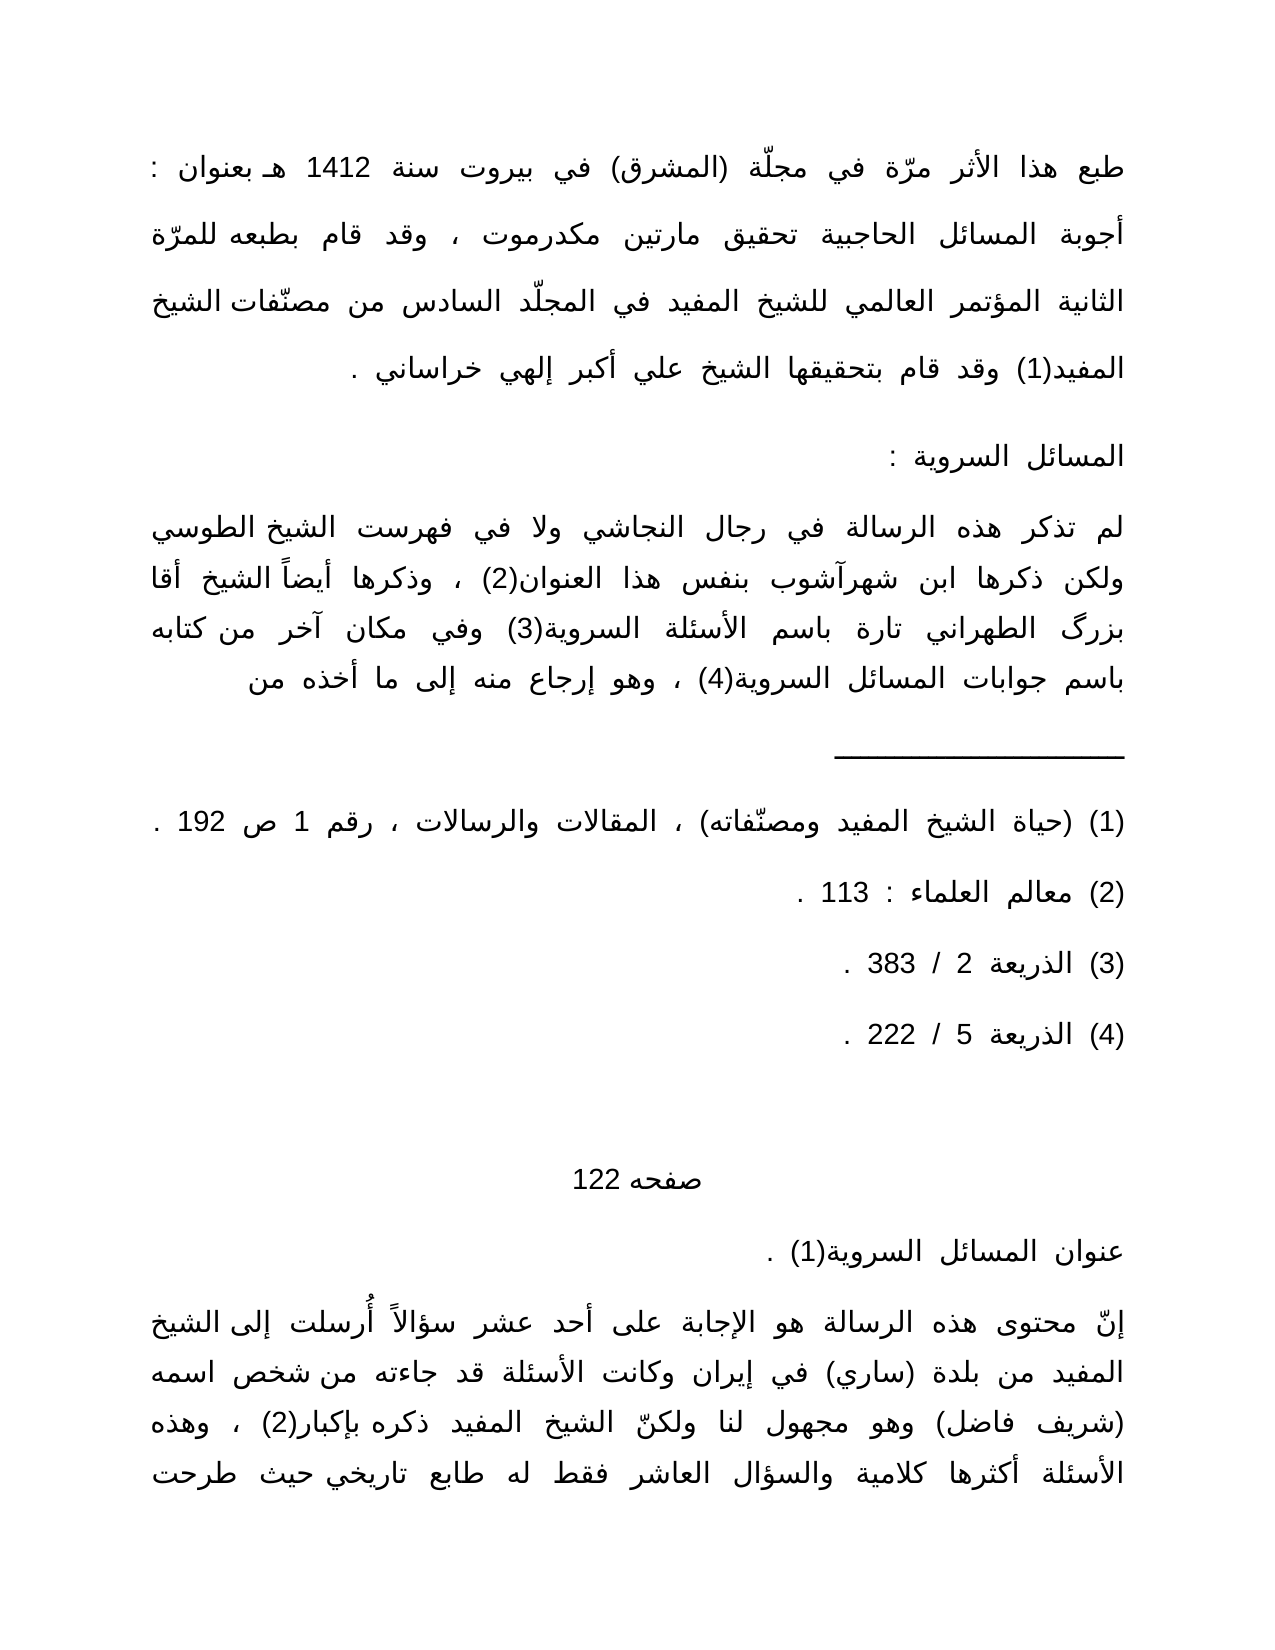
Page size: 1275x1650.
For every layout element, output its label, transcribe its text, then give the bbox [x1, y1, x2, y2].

text طبع هذا الأثر مرّة في مجلّة (المشرق) في بيروت سنة 1412 هـ بعنوان : أجوبة المسائل الحاجبية تحقيق مارتين مكدرموت ، وقد قام بطبعه للمرّة الثانية المؤتمر العالمي للشيخ المفيد في المجلّد السادس من مصنّفات الشيخ المفيد(1) وقد قام بتحقيقها الشيخ علي أكبر إلهي خراساني . [150, 150, 1125, 385]
text لم تذكر هذه الرسالة في رجال النجاشي ولا في فهرست الشيخ الطوسي ولكن ذكرها ابن شهرآشوب بنفس هذا العنوان(2) ، وذكرها أيضاً الشيخ أقا بزرگ الطهراني تارة باسم الأسئلة السروية(3) وفي مكان آخر من كتابه باسم جوابات المسائل السروية(4) ، وهو إرجاع منه إلى ما أخذه من [150, 510, 1125, 695]
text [150, 1305, 1125, 1489]
text (3) الذريعة 2 / 383 . [150, 946, 1125, 979]
text عنوان المسائل السروية(1) . [150, 1233, 1125, 1267]
text (1) (حياة الشيخ المفيد ومصنّفاته) ، المقالات والرسالات ، رقم 1 ص 192 . [150, 803, 1125, 837]
text (4) الذريعة 5 / 222 . [150, 1017, 1125, 1051]
text المسائل السروية : [150, 439, 1125, 473]
text (2) معالم العلماء : 113 . [150, 875, 1125, 908]
text ــــــــــــــــــــــــــــــــــ [150, 732, 1125, 766]
text صفحه 122 [150, 1162, 1125, 1196]
